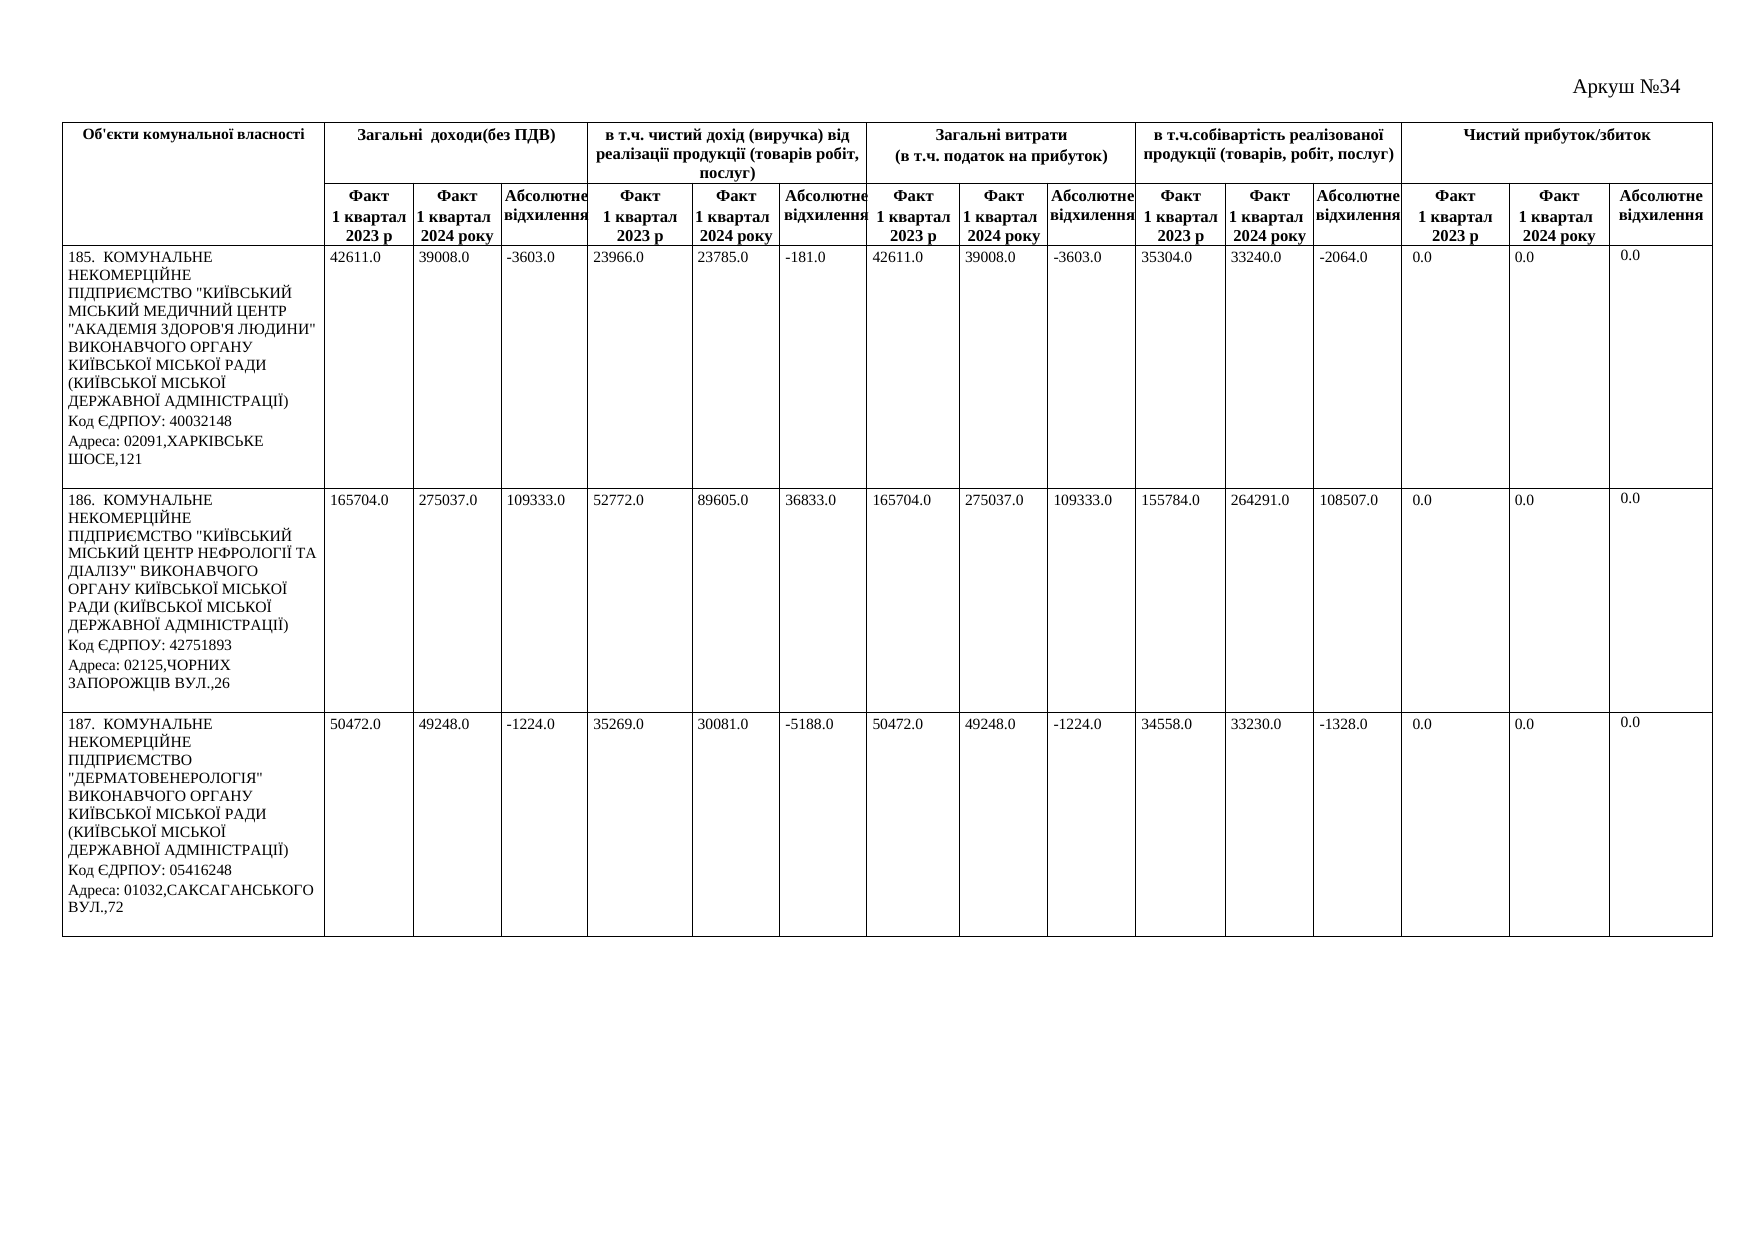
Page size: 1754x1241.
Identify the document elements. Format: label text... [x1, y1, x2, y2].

table_header в т.ч.собівартість реалізованої продукції (товарів, робіт, послуг) [1136, 123, 1401, 182]
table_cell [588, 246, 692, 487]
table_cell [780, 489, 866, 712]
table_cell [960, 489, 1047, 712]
table_cell Факт 1 квартал 2023 р [867, 184, 959, 245]
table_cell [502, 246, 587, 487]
table_cell Факт 1 квартал 2023 р [1136, 184, 1225, 245]
table_header в т.ч. чистий дохід (виручка) від реалізації продукції (товарів робіт, послуг) [588, 123, 866, 182]
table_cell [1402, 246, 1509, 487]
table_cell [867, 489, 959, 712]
table_cell Абсолютне відхилення [1048, 184, 1135, 245]
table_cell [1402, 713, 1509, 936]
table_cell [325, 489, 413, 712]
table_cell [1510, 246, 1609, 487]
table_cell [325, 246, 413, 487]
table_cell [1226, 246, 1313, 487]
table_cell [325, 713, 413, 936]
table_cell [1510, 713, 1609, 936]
table_cell Абсолютне відхилення [1314, 184, 1401, 245]
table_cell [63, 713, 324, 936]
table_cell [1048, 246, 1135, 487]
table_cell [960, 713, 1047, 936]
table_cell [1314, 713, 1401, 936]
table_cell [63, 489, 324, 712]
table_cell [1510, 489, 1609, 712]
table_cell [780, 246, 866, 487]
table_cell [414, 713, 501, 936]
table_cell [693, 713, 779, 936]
table_cell Факт 1 квартал 2024 року [960, 184, 1047, 245]
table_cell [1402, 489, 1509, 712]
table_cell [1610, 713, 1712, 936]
table_cell Абсолютне відхилення [780, 184, 866, 245]
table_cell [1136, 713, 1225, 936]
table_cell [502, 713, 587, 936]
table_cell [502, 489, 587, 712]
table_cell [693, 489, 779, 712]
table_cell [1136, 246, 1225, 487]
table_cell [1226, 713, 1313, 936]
table_header Чистий прибуток/збиток [1402, 123, 1712, 182]
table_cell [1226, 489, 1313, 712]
table_cell Факт 1 квартал 2024 року [1226, 184, 1313, 245]
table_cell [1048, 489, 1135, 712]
table_cell Абсолютне відхилення [502, 184, 587, 245]
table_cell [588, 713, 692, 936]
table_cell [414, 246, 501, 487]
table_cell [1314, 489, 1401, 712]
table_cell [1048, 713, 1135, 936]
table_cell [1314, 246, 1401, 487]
table_header Загальні витрати (в т.ч. податок на прибуток) [867, 123, 1135, 182]
table_cell Факт 1 квартал 2023 р [325, 184, 413, 245]
table_header Об'єкти комунальної власності [63, 123, 324, 245]
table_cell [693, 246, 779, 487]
table_header Загальні доходи(без ПДВ) [325, 123, 587, 182]
table_cell Факт 1 квартал 2024 року [693, 184, 779, 245]
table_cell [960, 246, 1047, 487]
table_cell Факт 1 квартал 2023 р [1402, 184, 1509, 245]
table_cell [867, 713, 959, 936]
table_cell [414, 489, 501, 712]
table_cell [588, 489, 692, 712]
table_cell Факт 1 квартал 2024 року [1510, 184, 1609, 245]
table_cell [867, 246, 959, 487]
table_cell Факт 1 квартал 2024 року [414, 184, 501, 245]
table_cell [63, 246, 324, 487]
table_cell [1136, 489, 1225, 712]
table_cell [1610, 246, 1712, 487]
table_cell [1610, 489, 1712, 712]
table_cell Абсолютне відхилення [1610, 184, 1712, 245]
table_cell Факт 1 квартал 2023 р [588, 184, 692, 245]
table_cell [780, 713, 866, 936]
